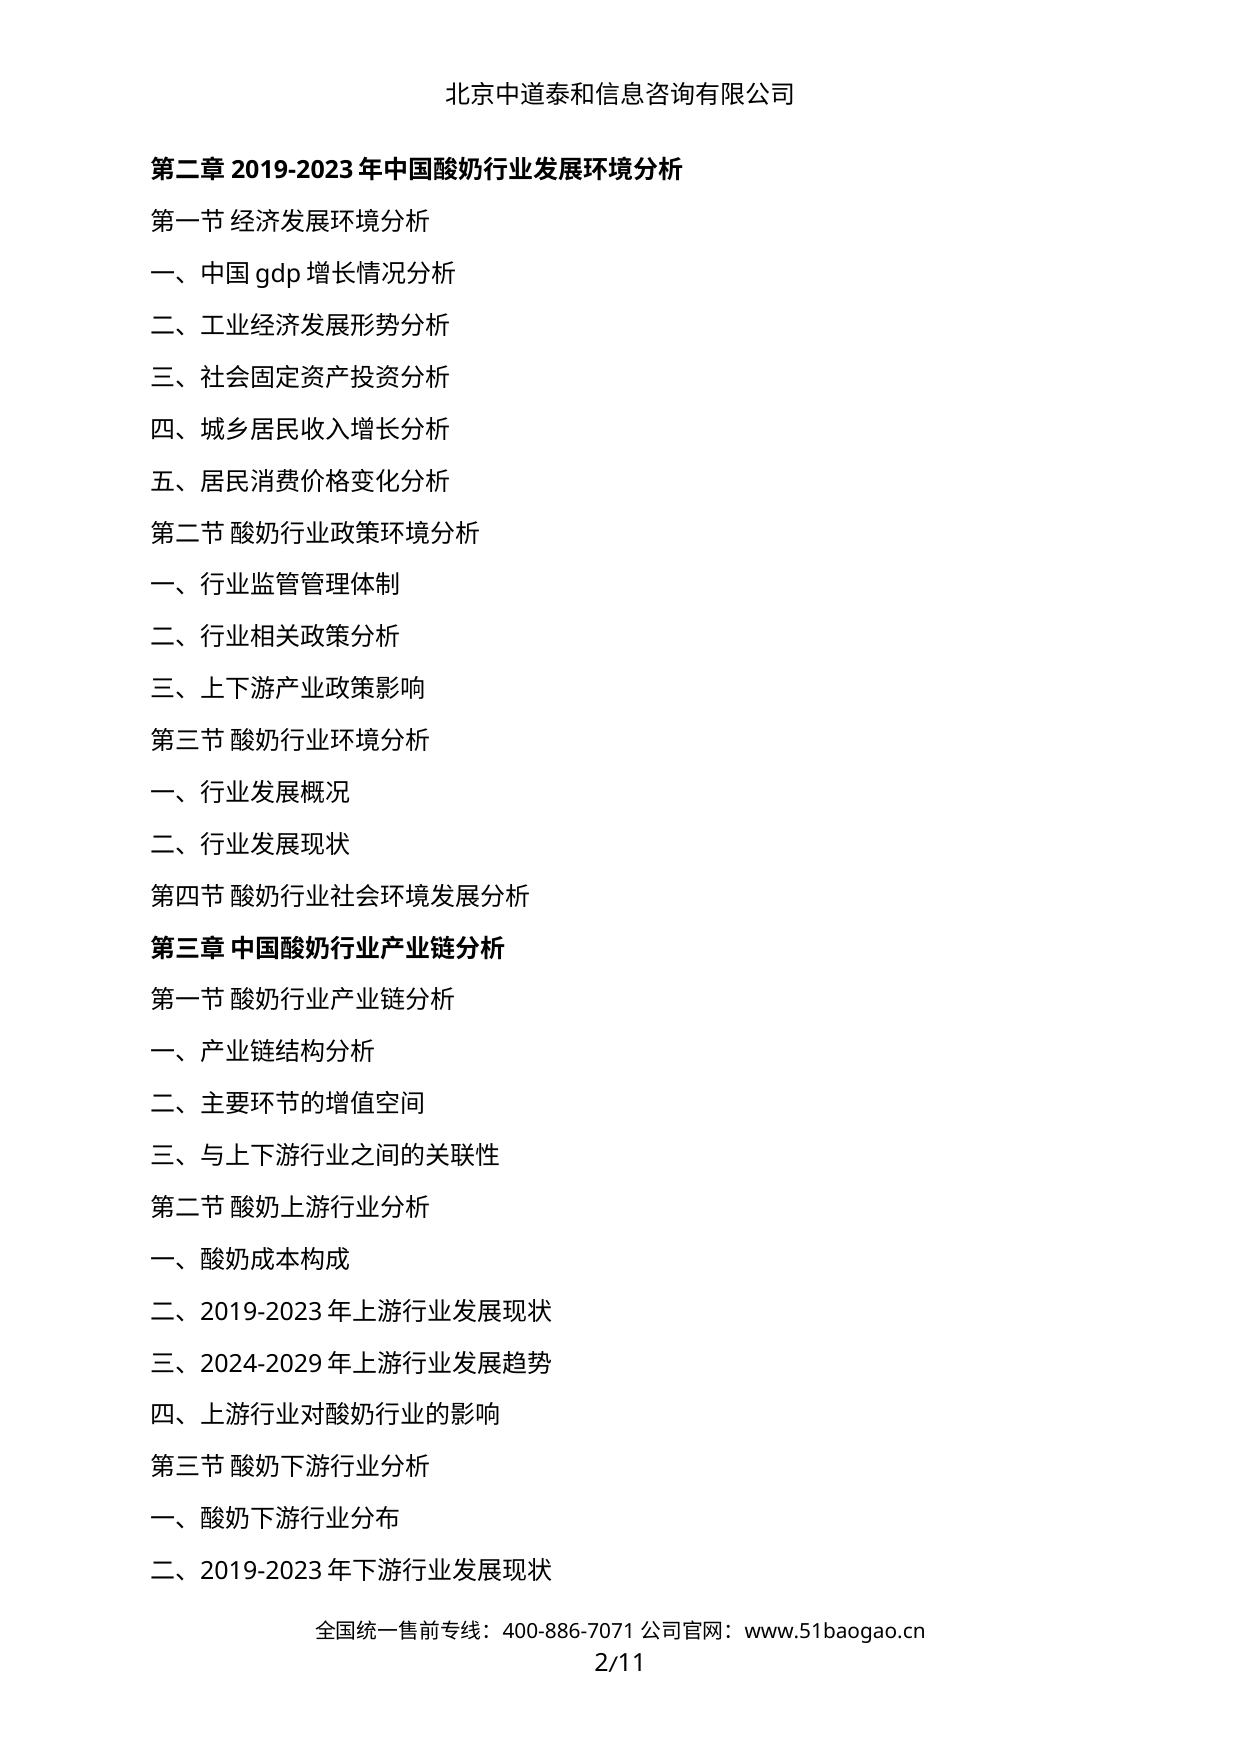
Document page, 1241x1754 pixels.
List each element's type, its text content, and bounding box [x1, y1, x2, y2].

text 三、与上下游行业之间的关联性 [150, 1136, 1090, 1172]
text 三、上下游产业政策影响 [150, 669, 1090, 705]
text 第三节 酸奶行业环境分析 [150, 721, 1090, 757]
text 二、主要环节的增值空间 [150, 1084, 1090, 1120]
text 一、酸奶成本构成 [150, 1239, 1090, 1276]
text 一、酸奶下游行业分布 [150, 1499, 1090, 1535]
text 第一节 经济发展环境分析 [150, 202, 1090, 238]
text 四、上游行业对酸奶行业的影响 [150, 1395, 1090, 1431]
text 第三章 中国酸奶行业产业链分析 [150, 928, 1090, 964]
text 一、中国gdp增长情况分析 [150, 254, 1090, 290]
text 第二节 酸奶行业政策环境分析 [150, 513, 1090, 549]
text 三、社会固定资产投资分析 [150, 357, 1090, 394]
text 二、行业发展现状 [150, 824, 1090, 861]
text 第一节 酸奶行业产业链分析 [150, 980, 1090, 1016]
text 三、2024-2029年上游行业发展趋势 [150, 1343, 1090, 1379]
text 一、行业监管管理体制 [150, 565, 1090, 601]
text 第三节 酸奶下游行业分析 [150, 1447, 1090, 1483]
text 第二节 酸奶上游行业分析 [150, 1187, 1090, 1224]
text 第二章 2019-2023年中国酸奶行业发展环境分析 [150, 150, 1090, 186]
text 二、2019-2023年上游行业发展现状 [150, 1291, 1090, 1327]
text 一、行业发展概况 [150, 772, 1090, 809]
text 二、2019-2023年下游行业发展现状 [150, 1551, 1090, 1587]
text 第四节 酸奶行业社会环境发展分析 [150, 876, 1090, 912]
text 二、工业经济发展形势分析 [150, 306, 1090, 342]
text 四、城乡居民收入增长分析 [150, 409, 1090, 446]
text 五、居民消费价格变化分析 [150, 461, 1090, 497]
text 二、行业相关政策分析 [150, 617, 1090, 653]
text 一、产业链结构分析 [150, 1032, 1090, 1068]
